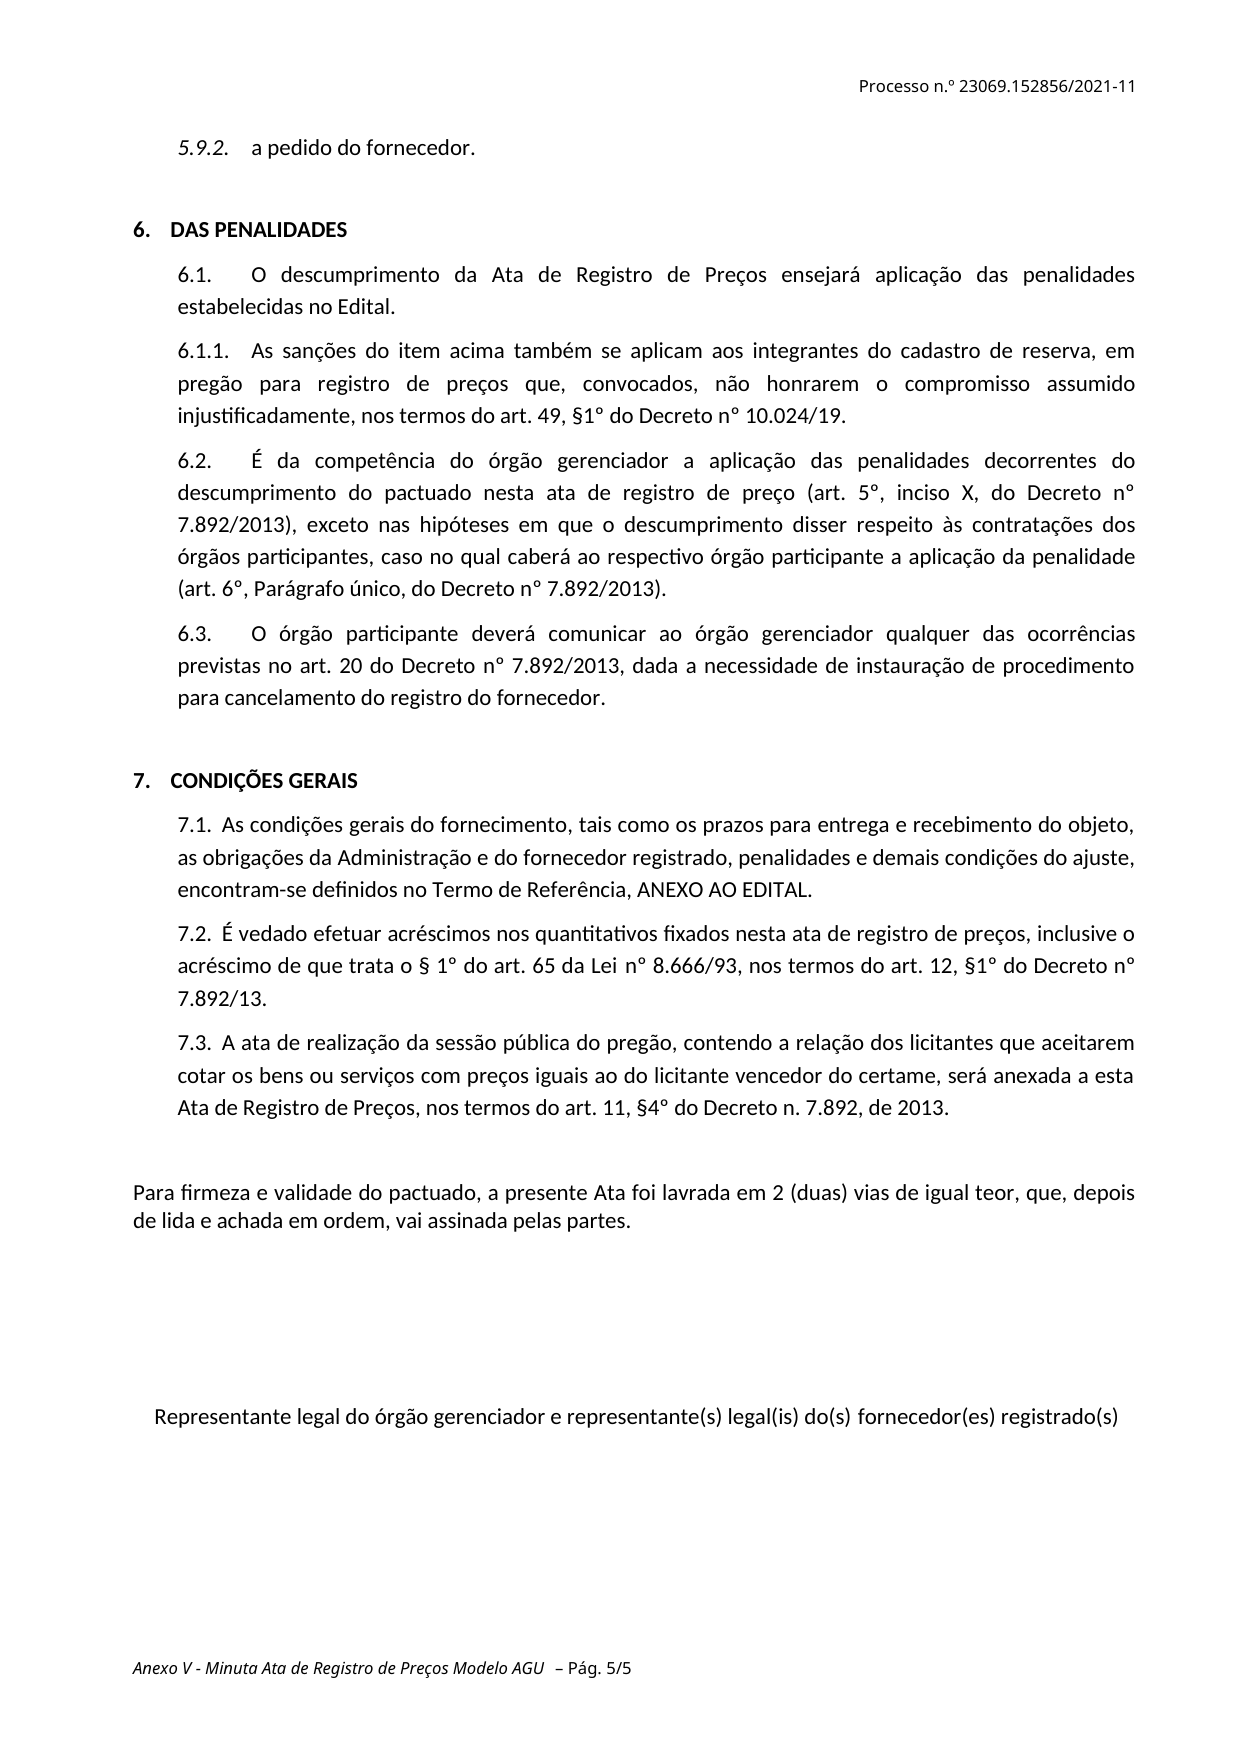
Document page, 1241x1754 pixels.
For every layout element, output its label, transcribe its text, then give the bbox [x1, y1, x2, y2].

list É da competência do órgão gerenciador a aplicação das penalidades decorrentes do descumprimento do pactuado nesta ata de registro de preço (art. 5º, inciso X, do Decreto nº 7.892/2013), exceto nas hipóteses em que o descumprimento disser respeito às contratações dos órgãos participantes, caso no qual caberá ao respectivo órgão participante a aplicação da penalidade (art. 6º, Parágrafo único, do Decreto nº 7.892/2013). [177, 446, 1137, 602]
list CONDIÇÕES GERAIS [133, 766, 1137, 794]
list O órgão participante deverá comunicar ao órgão gerenciador qualquer das ocorrências previstas no art. 20 do Decreto nº 7.892/2013, dada a necessidade de instauração de procedimento para cancelamento do registro do fornecedor. [177, 619, 1137, 712]
text Para firmeza e validade do pactuado, a presente Ata foi lavrada em 2 (duas) vias de igual teor, que, depois de lida e achada em ordem, vai assinada pelas partes. [133, 1178, 1138, 1234]
list As sanções do item acima também se aplicam aos integrantes do cadastro de reserva, em pregão para registro de preços que, convocados, não honrarem o compromisso assumido injustificadamente, nos termos do art. 49, §1º do Decreto nº 10.024/19. [177, 337, 1137, 429]
list A ata de realização da sessão pública do pregão, contendo a relação dos licitantes que aceitarem cotar os bens ou serviços com preços iguais ao do licitante vencedor do certame, será anexada a esta Ata de Registro de Preços, nos termos do art. 11, §4º do Decreto n. 7.892, de 2013. [177, 1028, 1137, 1121]
list a pedido do fornecedor. [177, 133, 1137, 161]
list O descumprimento da Ata de Registro de Preços ensejará aplicação das penalidades estabelecidas no Edital. [177, 260, 1137, 320]
list As condições gerais do fornecimento, tais como os prazos para entrega e recebimento do objeto, as obrigações da Administração e do fornecedor registrado, penalidades e demais condições do ajuste, encontram-se definidos no Termo de Referência, ANEXO AO EDITAL. [177, 810, 1137, 903]
list DAS PENALIDADES [133, 215, 1137, 243]
list É vedado efetuar acréscimos nos quantitativos fixados nesta ata de registro de preços, inclusive o acréscimo de que trata o § 1º do art. 65 da Lei nº 8.666/93, nos termos do art. 12, §1º do Decreto nº 7.892/13. [177, 919, 1137, 1012]
text Representante legal do órgão gerenciador e representante(s) legal(is) do(s) fornecedor(es) registrado(s) [133, 1402, 1140, 1430]
